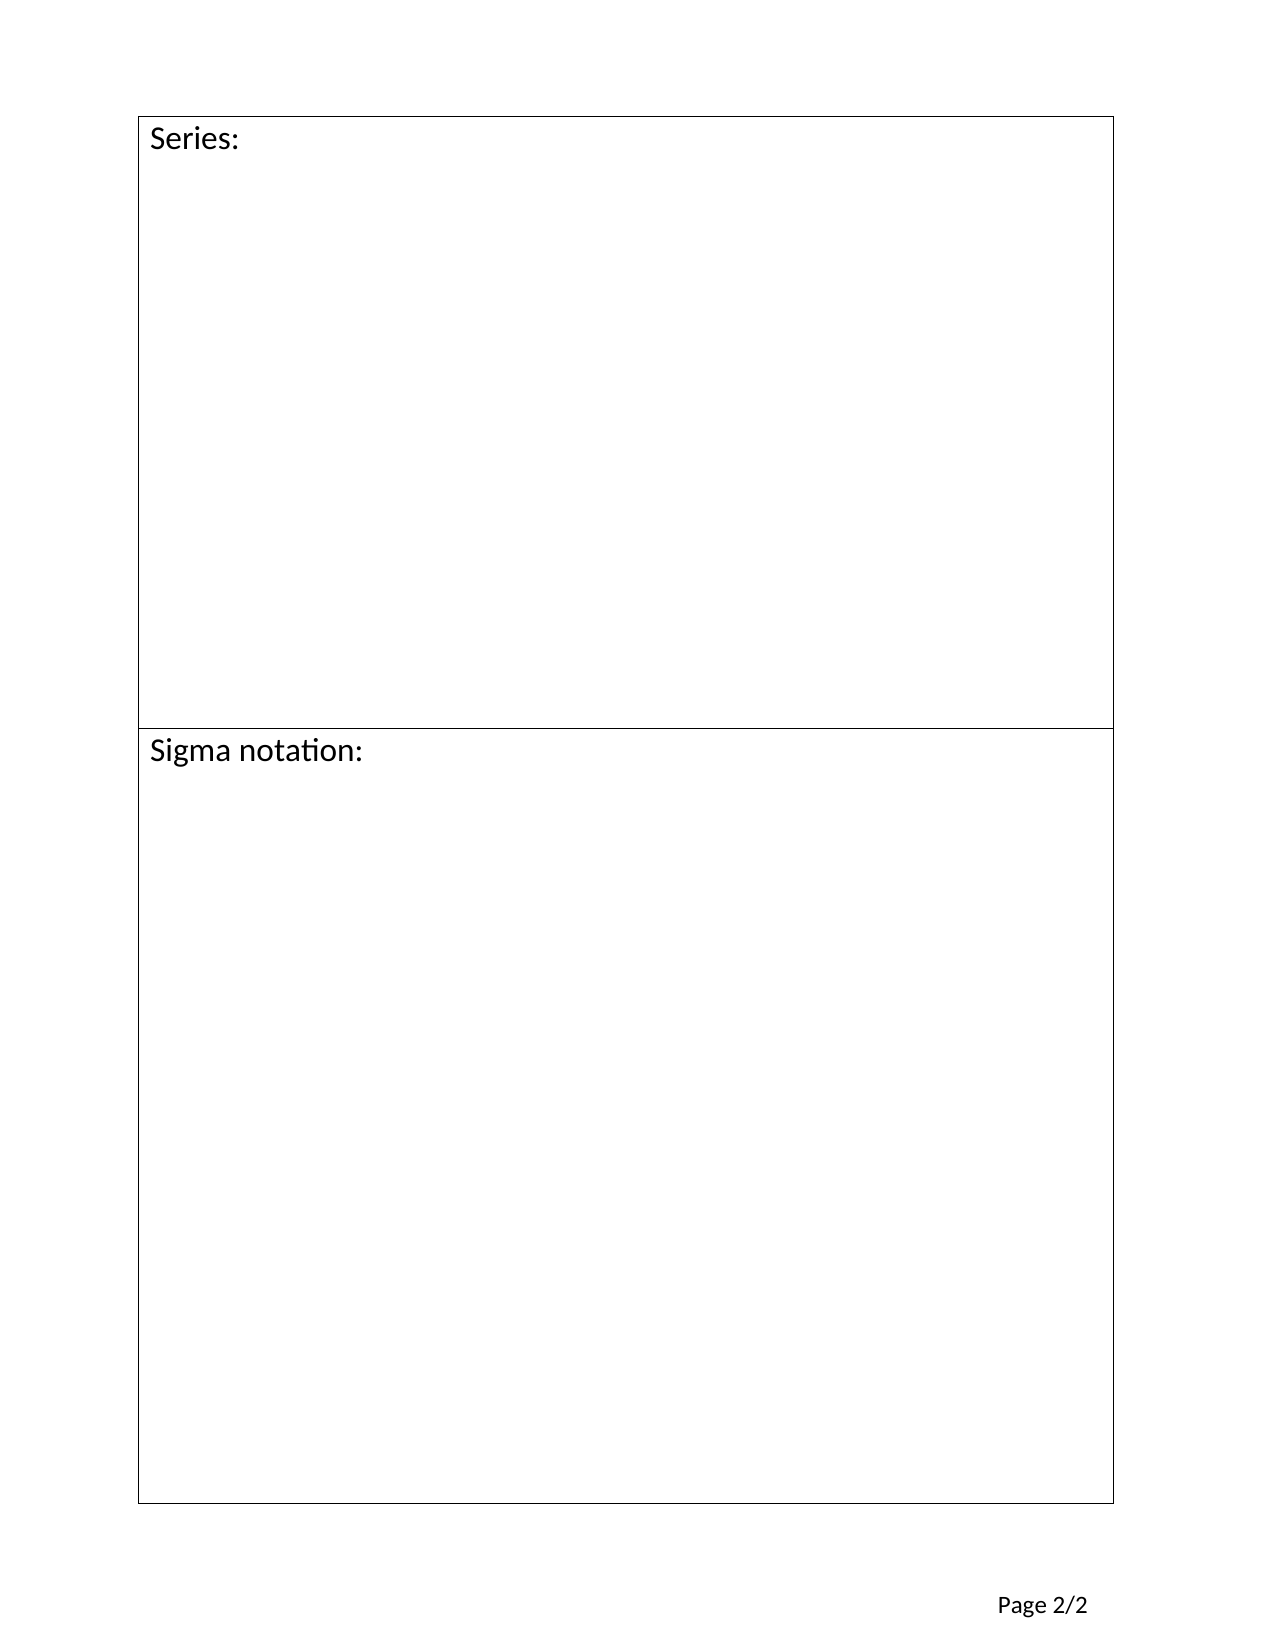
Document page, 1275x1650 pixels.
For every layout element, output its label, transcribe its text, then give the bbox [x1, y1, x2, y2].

table_header Series: [139, 117, 1113, 728]
table_cell Sigma notation: [139, 729, 1113, 1503]
